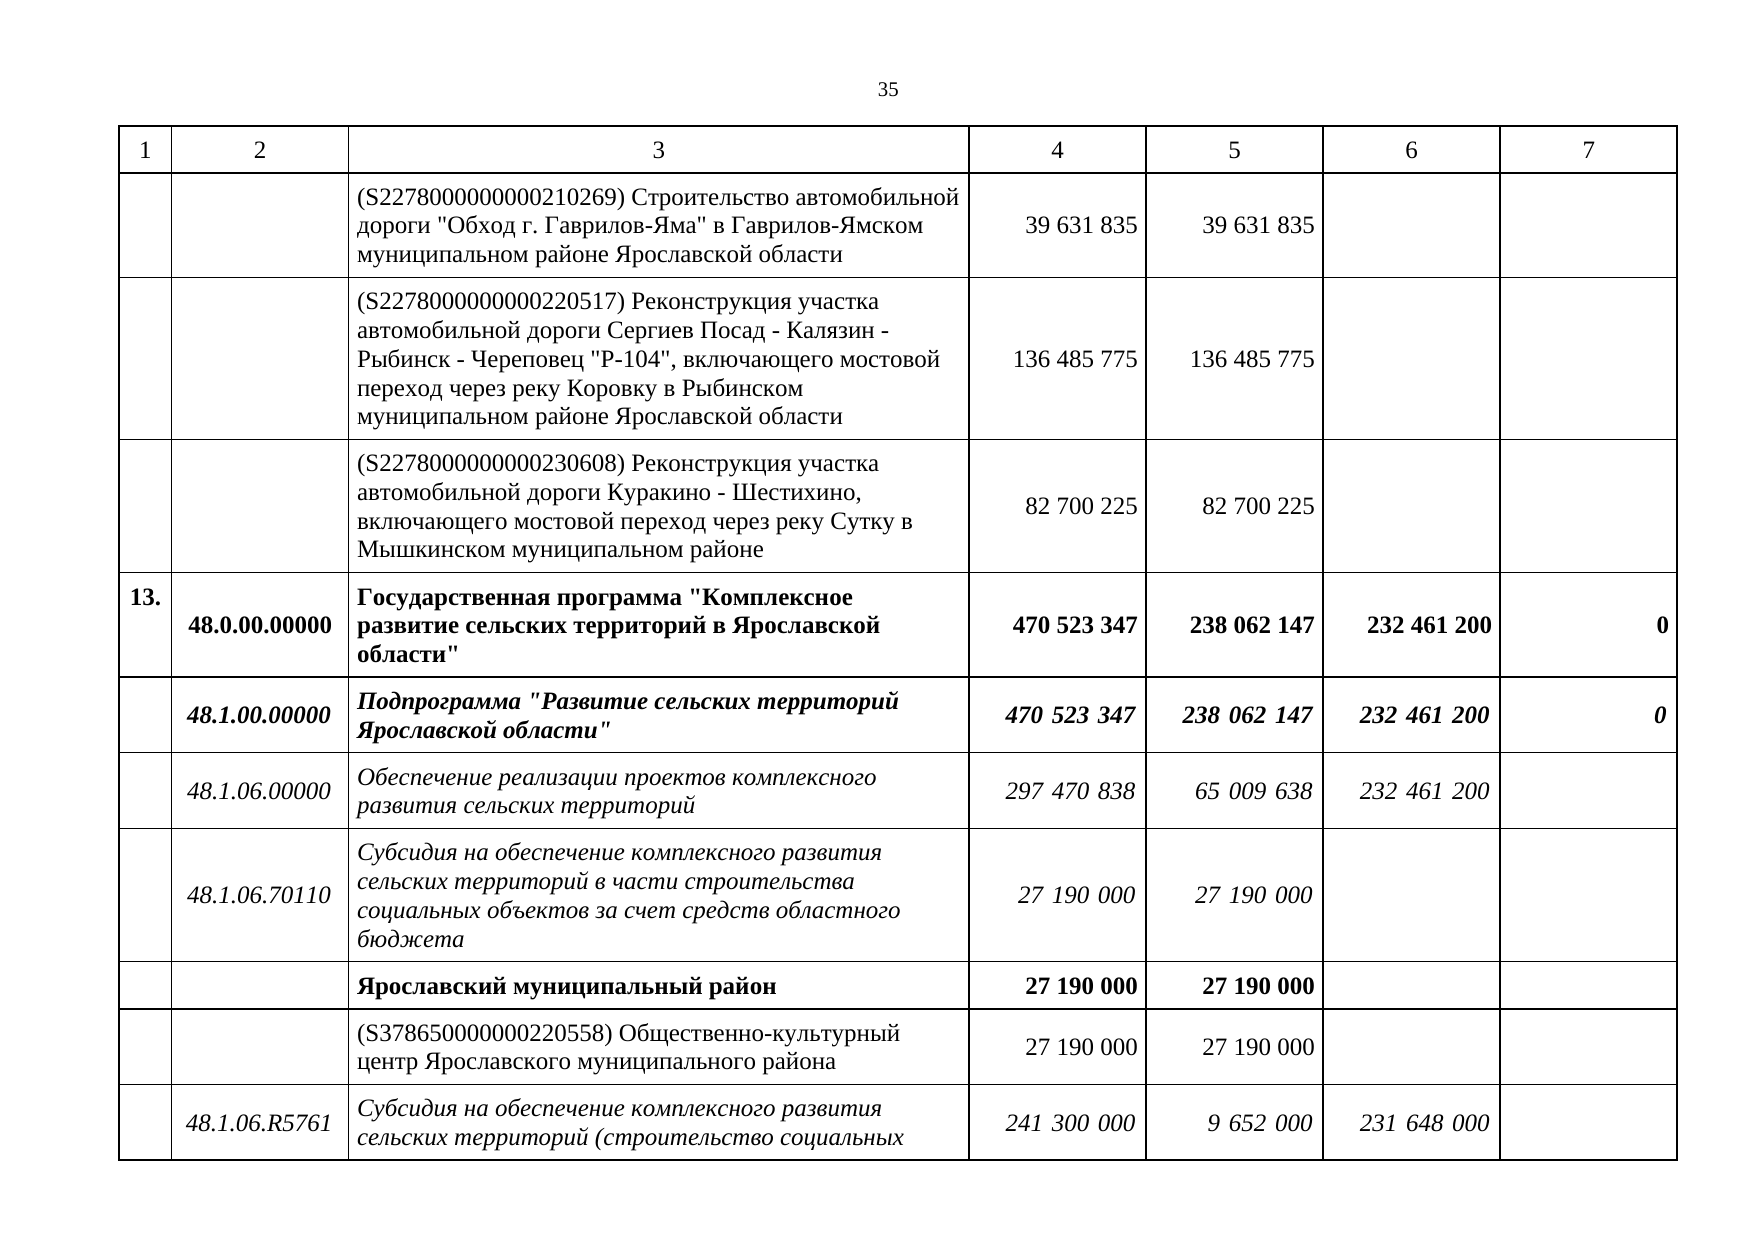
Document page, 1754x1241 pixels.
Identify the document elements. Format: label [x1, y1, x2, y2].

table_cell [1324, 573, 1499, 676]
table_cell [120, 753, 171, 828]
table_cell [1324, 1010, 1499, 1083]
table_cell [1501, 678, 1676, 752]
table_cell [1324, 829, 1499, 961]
table_header [349, 127, 968, 172]
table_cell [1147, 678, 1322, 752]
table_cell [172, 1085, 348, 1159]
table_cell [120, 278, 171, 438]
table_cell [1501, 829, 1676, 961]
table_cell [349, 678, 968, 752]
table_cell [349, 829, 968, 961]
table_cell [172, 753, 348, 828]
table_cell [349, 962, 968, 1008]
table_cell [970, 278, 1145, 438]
table_header [1501, 127, 1676, 172]
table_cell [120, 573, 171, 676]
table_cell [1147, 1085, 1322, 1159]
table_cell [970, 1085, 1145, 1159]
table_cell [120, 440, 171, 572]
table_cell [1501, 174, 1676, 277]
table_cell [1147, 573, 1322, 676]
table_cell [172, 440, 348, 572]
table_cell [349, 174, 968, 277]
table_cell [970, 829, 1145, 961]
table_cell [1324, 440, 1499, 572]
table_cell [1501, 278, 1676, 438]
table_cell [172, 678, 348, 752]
table_header [172, 127, 348, 172]
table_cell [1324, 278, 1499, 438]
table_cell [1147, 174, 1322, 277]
table_header [120, 127, 171, 172]
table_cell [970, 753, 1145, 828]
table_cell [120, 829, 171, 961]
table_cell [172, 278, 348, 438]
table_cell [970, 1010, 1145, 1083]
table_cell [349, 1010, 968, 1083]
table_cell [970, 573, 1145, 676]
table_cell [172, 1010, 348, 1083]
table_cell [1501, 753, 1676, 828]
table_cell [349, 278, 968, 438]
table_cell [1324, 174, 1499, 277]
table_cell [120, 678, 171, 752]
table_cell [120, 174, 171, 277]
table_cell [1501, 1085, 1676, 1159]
table_header [970, 127, 1145, 172]
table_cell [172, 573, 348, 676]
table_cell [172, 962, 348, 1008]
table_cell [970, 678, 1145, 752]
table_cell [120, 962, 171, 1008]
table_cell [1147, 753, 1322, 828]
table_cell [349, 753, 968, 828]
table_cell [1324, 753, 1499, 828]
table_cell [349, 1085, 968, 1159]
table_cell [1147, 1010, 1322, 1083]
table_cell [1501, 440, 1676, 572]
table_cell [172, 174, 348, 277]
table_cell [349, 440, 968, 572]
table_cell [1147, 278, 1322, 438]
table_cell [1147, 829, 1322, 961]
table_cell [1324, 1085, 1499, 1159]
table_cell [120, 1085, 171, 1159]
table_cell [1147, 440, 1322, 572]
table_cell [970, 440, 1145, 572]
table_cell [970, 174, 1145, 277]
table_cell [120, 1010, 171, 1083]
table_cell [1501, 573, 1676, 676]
table_header [1324, 127, 1499, 172]
table_header [1147, 127, 1322, 172]
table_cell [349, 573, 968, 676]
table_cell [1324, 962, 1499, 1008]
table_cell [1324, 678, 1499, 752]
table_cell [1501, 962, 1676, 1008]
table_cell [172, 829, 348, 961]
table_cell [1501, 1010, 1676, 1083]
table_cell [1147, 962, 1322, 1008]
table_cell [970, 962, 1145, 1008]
